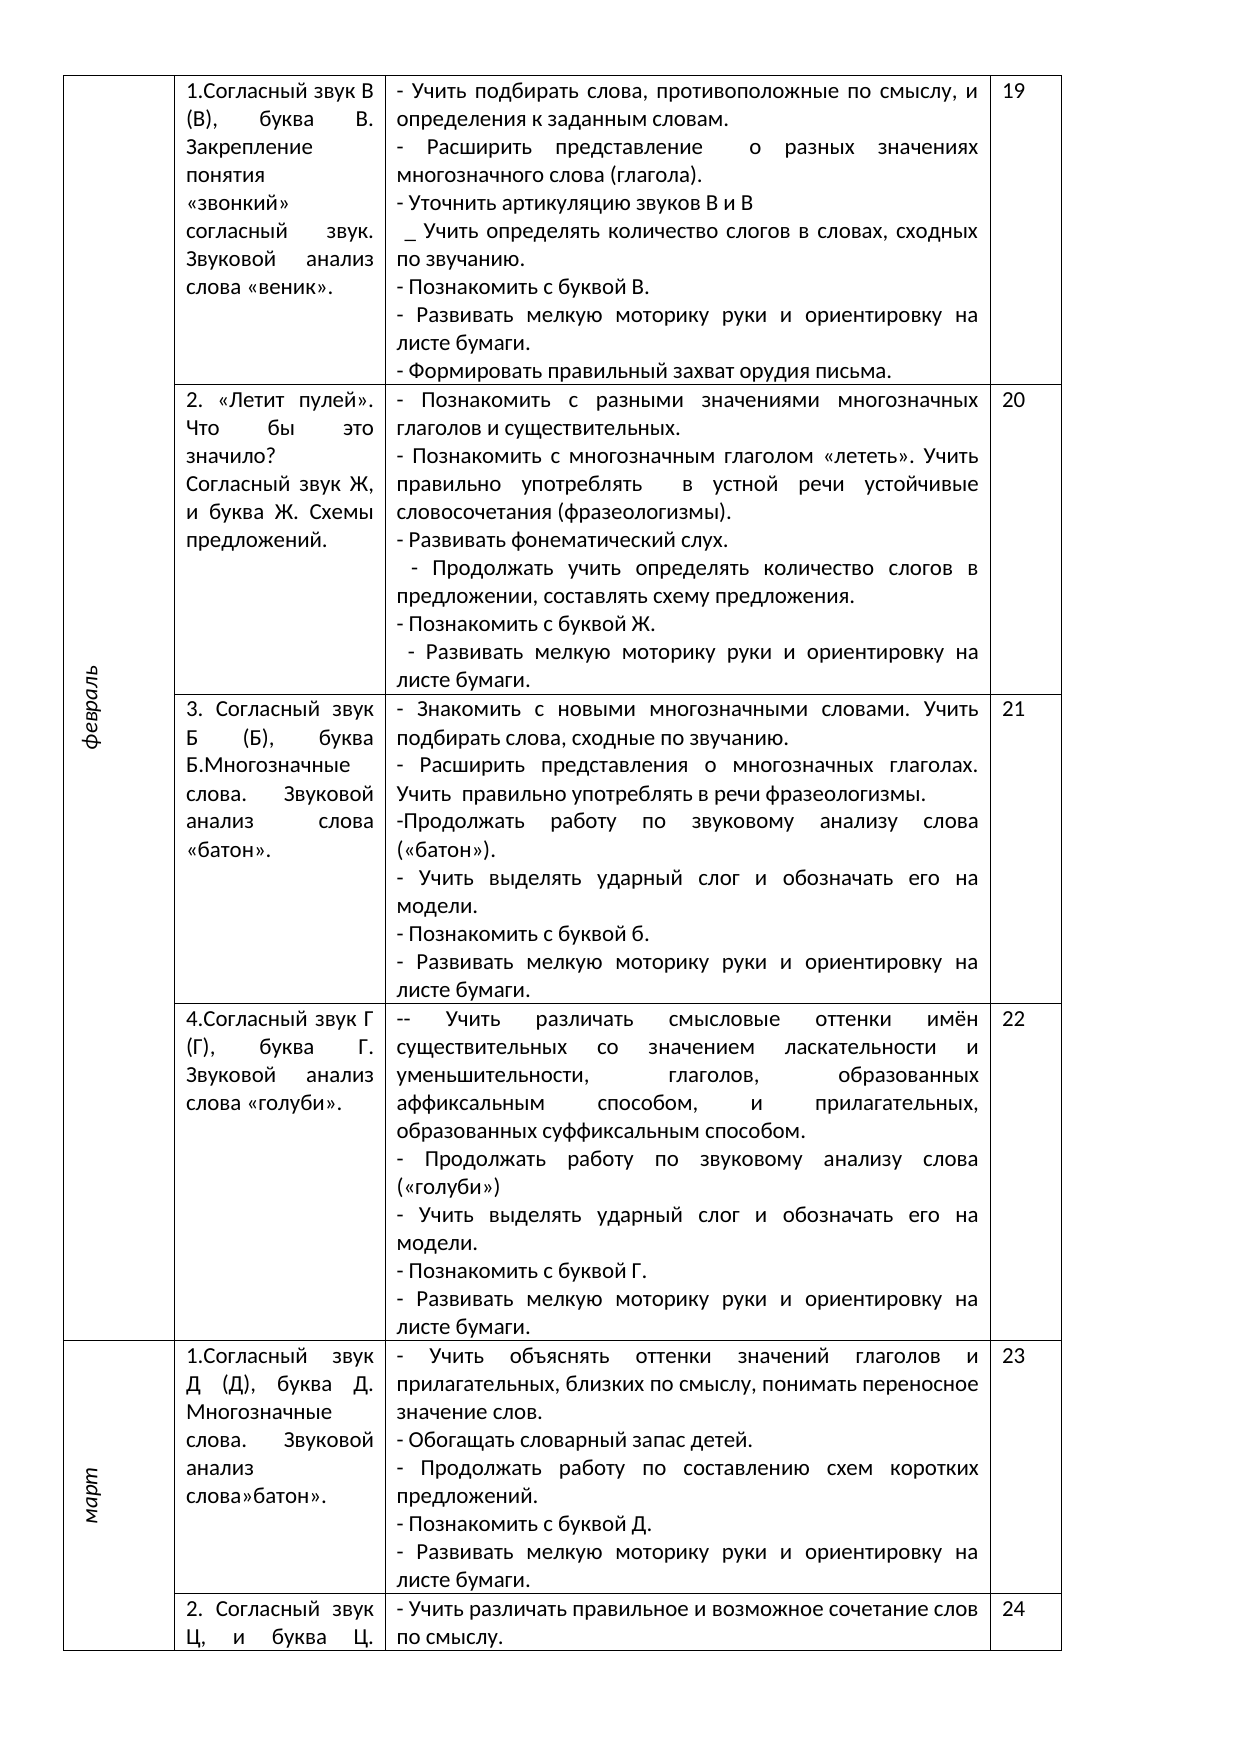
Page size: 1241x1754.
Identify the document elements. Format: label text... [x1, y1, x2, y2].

table_cell - Знакомить с новыми многозначными словами. Учить подбирать слова, сходные по звучанию. - Расширить представления о многозначных глаголах. Учить правильно употреблять в речи фразеологизмы. -Продолжать работу по звуковому анализу слова («батон»). - Учить выделять ударный слог и обозначать его на модели. - Познакомить с буквой б. - Развивать мелкую моторику руки и ориентировку на листе бумаги. [386, 695, 990, 1003]
table_cell 1.Согласный звук Д (Д), буква Д. Многозначные слова. Звуковой анализ слова»батон». [175, 1341, 385, 1593]
table_cell 19 [991, 76, 1061, 384]
table_cell -- Учить различать смысловые оттенки имён существительных со значением ласкательности и уменьшительности, глаголов, образованных аффиксальным способом, и прилагательных, образованных суффиксальным способом. - Продолжать работу по звуковому анализу слова («голуби») - Учить выделять ударный слог и обозначать его на модели. - Познакомить с буквой Г. - Развивать мелкую моторику руки и ориентировку на листе бумаги. [386, 1004, 990, 1340]
table_cell 3. Согласный звук Б (Б), буква Б.Многозначные слова. Звуковой анализ слова «батон». [175, 695, 385, 1003]
table_cell февраль [64, 76, 174, 1340]
table_cell - Учить подбирать слова, противоположные по смыслу, и определения к заданным словам. - Расширить представление о разных значениях многозначного слова (глагола). - Уточнить артикуляцию звуков В и В _ Учить определять количество слогов в словах, сходных по звучанию. - Познакомить с буквой В. - Развивать мелкую моторику руки и ориентировку на листе бумаги. - Формировать правильный захват орудия письма. [386, 76, 990, 384]
table_cell - Учить объяснять оттенки значений глаголов и прилагательных, близких по смыслу, понимать переносное значение слов. - Обогащать словарный запас детей. - Продолжать работу по составлению схем коротких предложений. - Познакомить с буквой Д. - Развивать мелкую моторику руки и ориентировку на листе бумаги. [386, 1341, 990, 1593]
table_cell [386, 1594, 990, 1650]
table_cell март [64, 1341, 174, 1650]
table_cell 22 [991, 1004, 1061, 1340]
table_cell - Познакомить с разными значениями многозначных глаголов и существительных. - Познакомить с многозначным глаголом «лететь». Учить правильно употреблять в устной речи устойчивые словосочетания (фразеологизмы). - Развивать фонематический слух. - Продолжать учить определять количество слогов в предложении, составлять схему предложения. - Познакомить с буквой Ж. - Развивать мелкую моторику руки и ориентировку на листе бумаги. [386, 385, 990, 693]
table_cell 4.Согласный звук Г (Г), буква Г. Звуковой анализ слова «голуби». [175, 1004, 385, 1340]
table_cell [175, 1594, 385, 1650]
table_cell 23 [991, 1341, 1061, 1593]
table_cell 24 [991, 1594, 1061, 1650]
table_cell 1.Согласный звук В (В), буква В. Закрепление понятия «звонкий» согласный звук. Звуковой анализ слова «веник». [175, 76, 385, 384]
table_cell 21 [991, 695, 1061, 1003]
table_cell 2. «Летит пулей». Что бы это значило? Согласный звук Ж, и буква Ж. Схемы предложений. [175, 385, 385, 693]
table_cell 20 [991, 385, 1061, 693]
